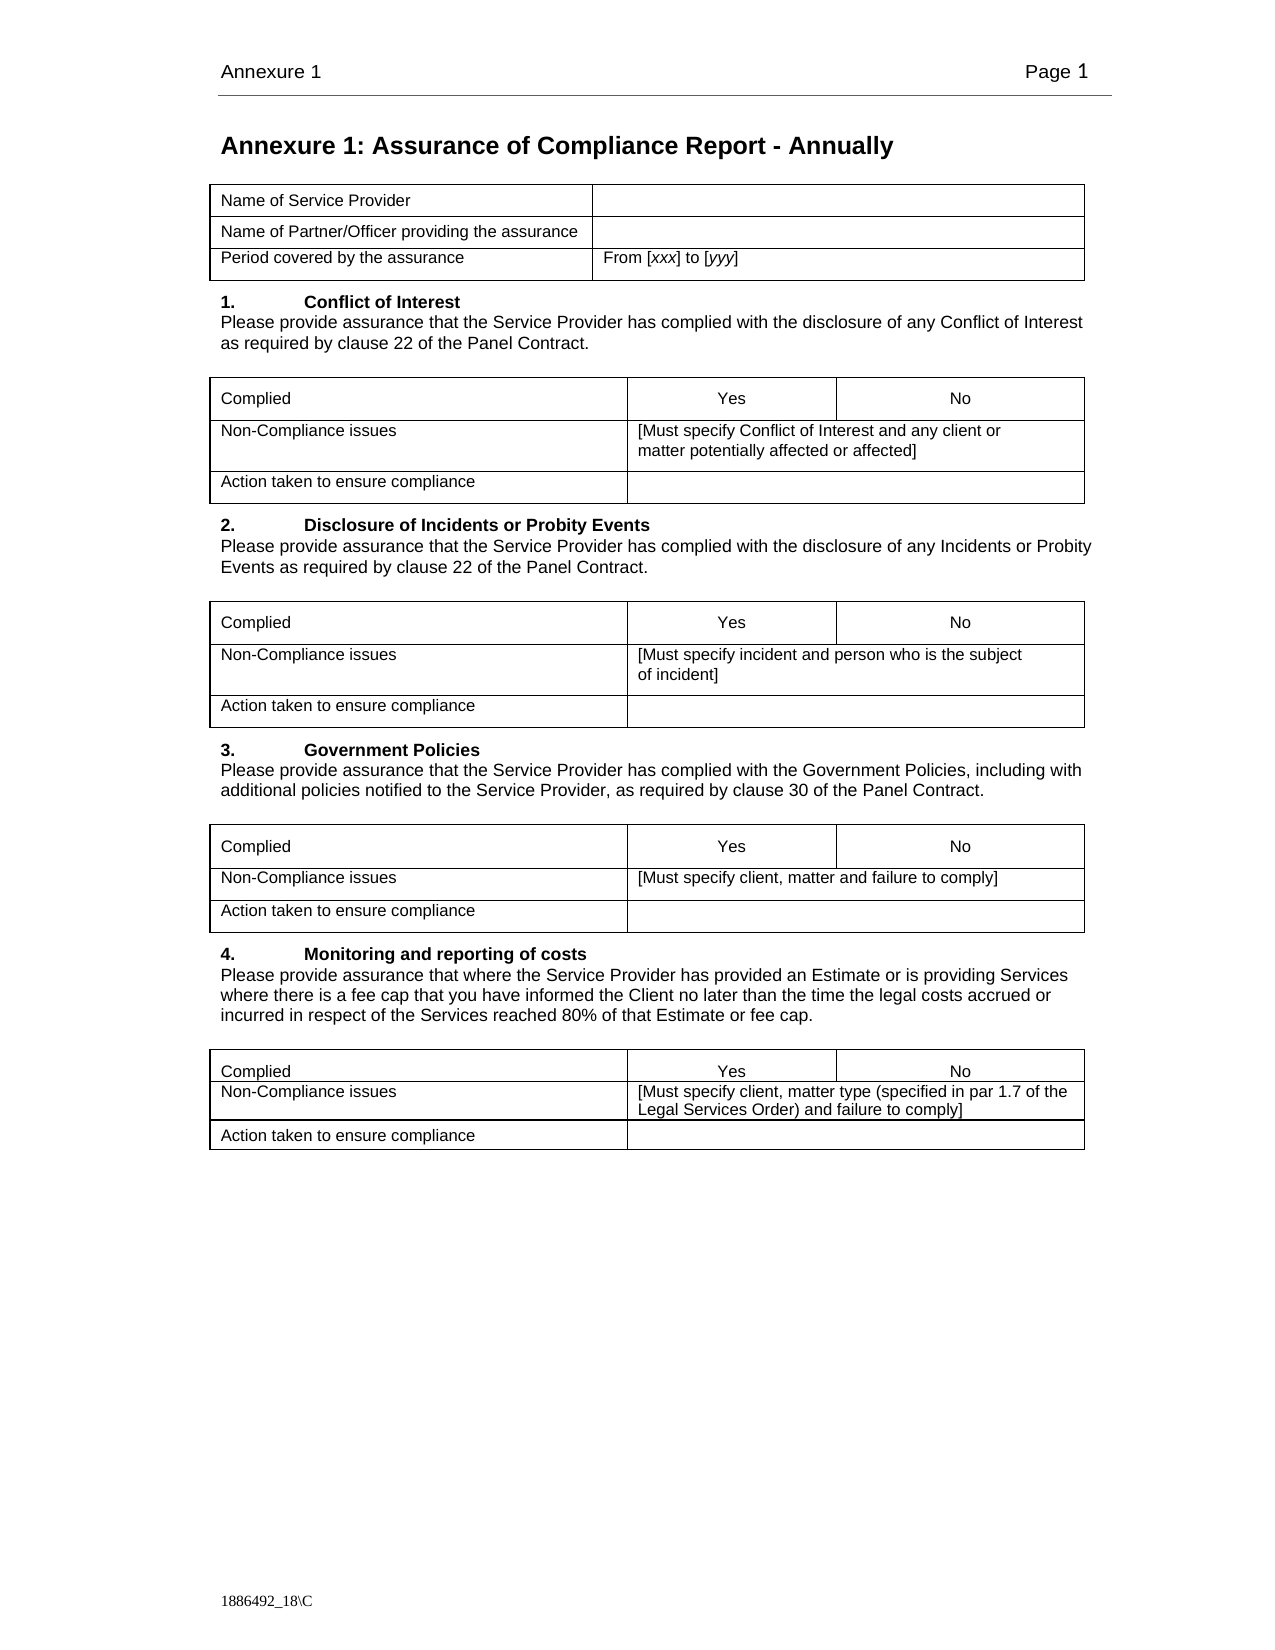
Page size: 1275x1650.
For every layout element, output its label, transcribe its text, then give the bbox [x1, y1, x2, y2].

table_cell [593, 217, 1084, 248]
table_cell Name of Partner/Officer providing the assurance [211, 217, 592, 248]
table_cell [628, 1121, 1084, 1149]
table_header Complied [211, 1050, 627, 1081]
table_cell Action taken to ensure compliance [211, 472, 627, 503]
table_header No [837, 825, 1084, 868]
subtitle Government Policies [220, 739, 1123, 760]
table_cell Non-Compliance issues [211, 421, 627, 471]
table_cell Non-Compliance issues [211, 1082, 627, 1119]
table_cell Non-Compliance issues [211, 645, 627, 695]
table_cell [628, 901, 1084, 932]
table_cell Action taken to ensure compliance [211, 901, 627, 932]
table_cell [Must specify Conflict of Interest and any client or matter potentially affected or affected] [628, 421, 1084, 471]
table_cell [Must specify client, matter and failure to comply] [628, 869, 1084, 899]
table_header No [837, 1050, 1084, 1081]
subtitle Monitoring and reporting of costs [220, 944, 1123, 964]
table_header No [837, 602, 1084, 644]
table_cell Action taken to ensure compliance [211, 1121, 627, 1149]
table_header [593, 185, 1084, 216]
table_header Yes [628, 825, 836, 868]
table_header Complied [211, 825, 627, 868]
table_header Yes [628, 378, 836, 420]
table_cell Period covered by the assurance [211, 249, 592, 279]
table_cell Action taken to ensure compliance [211, 696, 627, 727]
table_header Yes [628, 1050, 836, 1081]
table_cell [Must specify client, matter type (specified in par 1.7 of the Legal Services Order) and failure to comply] [628, 1082, 1084, 1119]
table_header No [837, 378, 1084, 420]
text Please provide assurance that the Service Provider has complied with the Government Policies, including with additional policies notified to the Service Provider, as required by clause 30 of the Panel Contract. [220, 761, 1095, 801]
table_header Yes [628, 602, 836, 644]
table_cell Non-Compliance issues [211, 869, 627, 899]
table_cell From [xxx] to [yyy] [593, 249, 1084, 279]
text Please provide assurance that where the Service Provider has provided an Estimate or is providing Services where there is a fee cap that you have informed the Client no later than the time the legal costs accrued or incurred in respect of the Services reached 80% of that Estimate or fee cap. [220, 964, 1095, 1026]
text Please provide assurance that the Service Provider has complied with the disclosure of any Incidents or Probity Events as required by clause 22 of the Panel Contract. [220, 536, 1095, 577]
table_header Complied [211, 602, 627, 644]
subtitle Conflict of Interest [220, 292, 1123, 312]
table_header Name of Service Provider [211, 185, 592, 216]
text Annexure 1: Assurance of Compliance Report - Annually [220, 131, 1123, 159]
subtitle Disclosure of Incidents or Probity Events [220, 516, 1123, 536]
table_cell [Must specify incident and person who is the subject of incident] [628, 645, 1084, 695]
table_cell [628, 472, 1084, 503]
table_header Complied [211, 378, 627, 420]
text Please provide assurance that the Service Provider has complied with the disclosure of any Conflict of Interest as required by clause 22 of the Panel Contract. [220, 312, 1095, 353]
table_cell [628, 696, 1084, 727]
